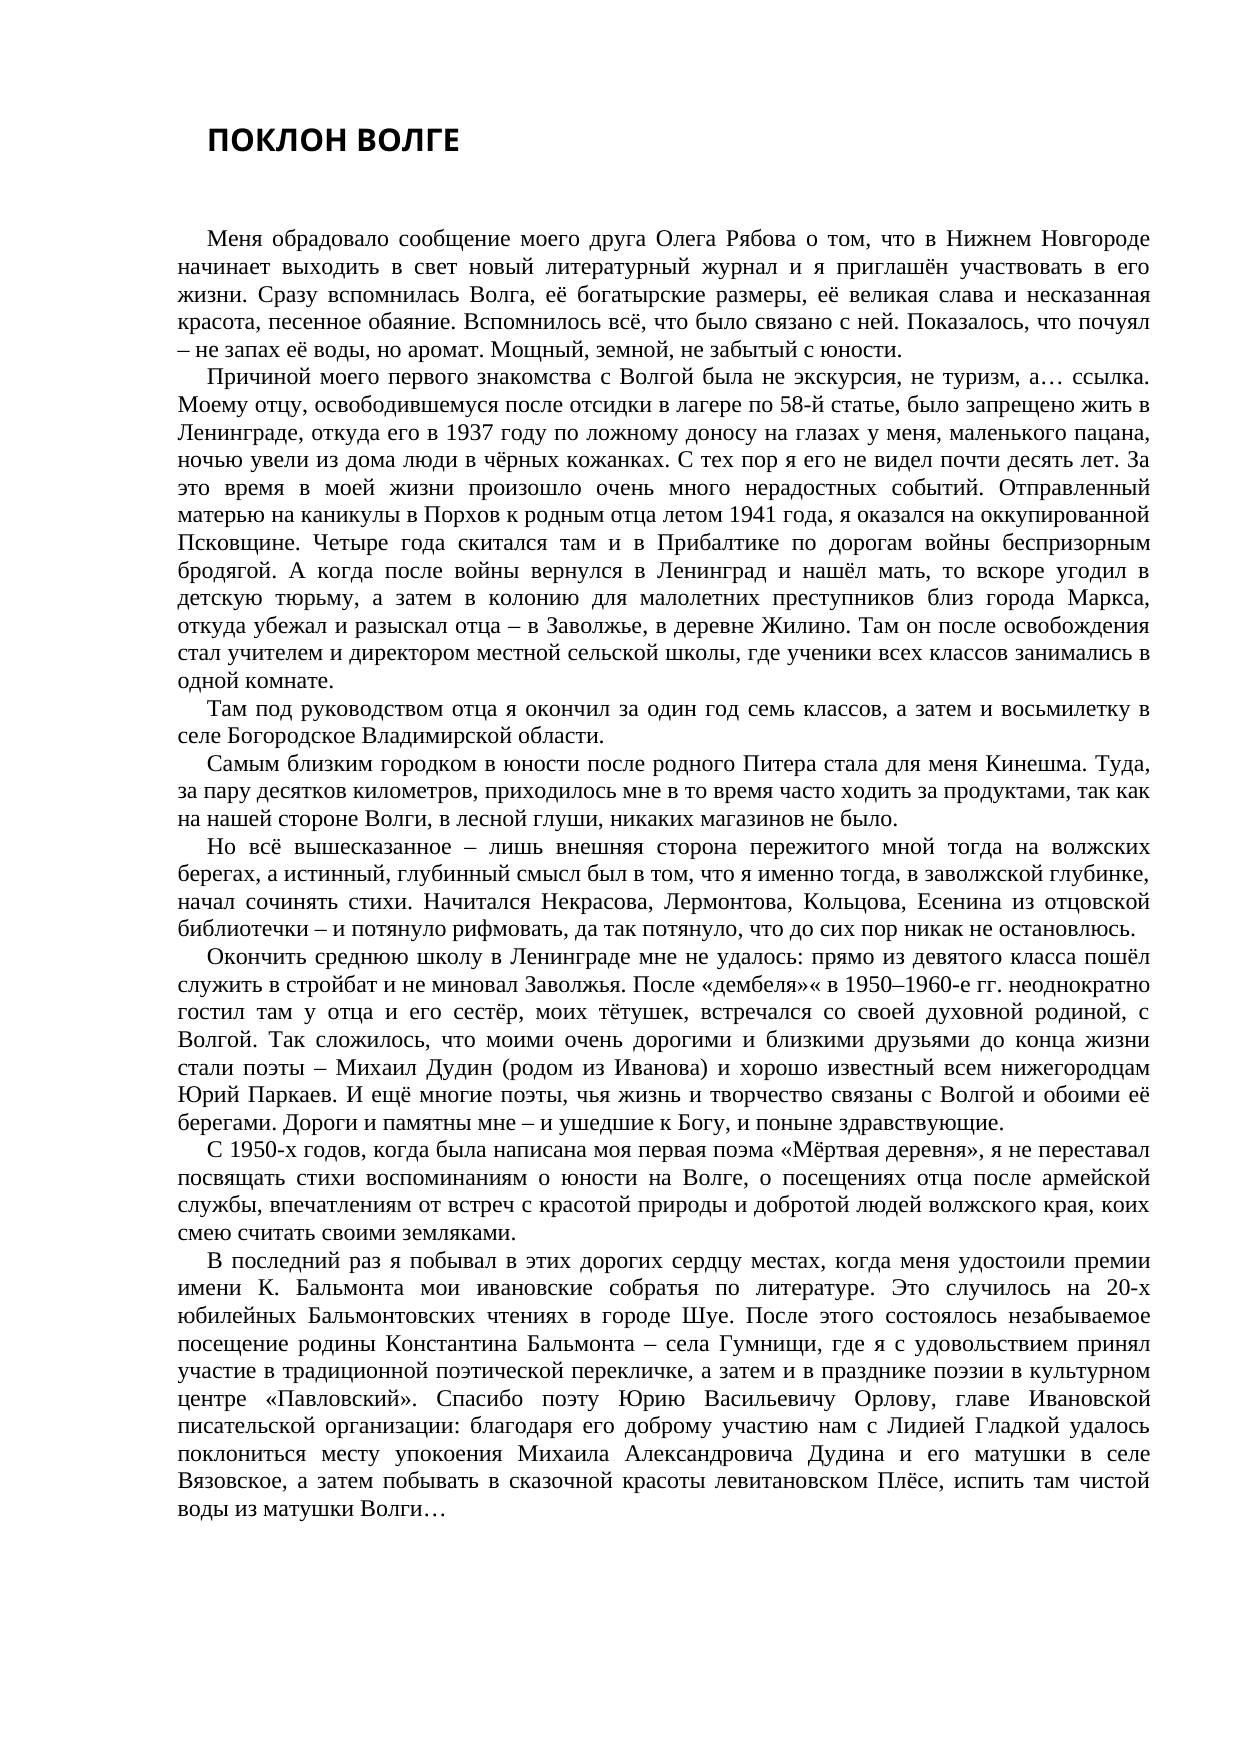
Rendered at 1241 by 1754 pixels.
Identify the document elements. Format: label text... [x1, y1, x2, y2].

text ПОКЛОН ВОЛГЕ [207, 118, 1152, 161]
text Но всё вышесказанное – лишь внешняя сторона пережитого мной тогда на волжских берегах, а истинный, глубинный смысл был в том, что я именно тогда, в заволжской глубинке, начал сочинять стихи. Начитался Некрасова, Лермонтова, Кольцова, Есенина из отцовской библиотечки – и потянуло рифмовать, да так потянуло, что до сих пор никак не остановлюсь. [177, 832, 1152, 942]
text Причиной моего первого знакомства с Волгой была не экскурсия, не туризм, а… ссылка. Моему отцу, освободившемуся после отсидки в лагере по 58-й статье, было запрещено жить в Ленинграде, откуда его в 1937 году по ложному доносу на глазах у меня, маленького пацана, ночью увели из дома люди в чёрных кожанках. С тех пор я его не видел почти десять лет. За это время в моей жизни произошло очень много нерадостных событий. Отправленный матерью на каникулы в Порхов к родным отца летом 1941 года, я оказался на оккупированной Псковщине. Четыре года скитался там и в Прибалтике по дорогам войны беспризорным бродягой. А когда после войны вернулся в Ленинград и нашёл мать, то вскоре угодил в детскую тюрьму, а затем в колонию для малолетних преступников близ города Маркса, откуда убежал и разыскал отца – в Заволжье, в деревне Жилино. Там он после освобождения стал учителем и директором местной сельской школы, где ученики всех классов занимались в одной комнате. [177, 362, 1152, 694]
text Меня обрадовало сообщение моего друга Олега Рябова о том, что в Нижнем Новгороде начинает выходить в свет новый литературный журнал и я приглашён участвовать в его жизни. Сразу вспомнилась Волга, её богатырские размеры, её великая слава и несказанная красота, песенное обаяние. Вспомнилось всё, что было связано с ней. Показалось, что почуял – не запах её воды, но аромат. Мощный, земной, не забытый с юности. [177, 224, 1152, 362]
text С 1950-х годов, когда была написана моя первая поэма «Мёртвая деревня», я не переставал посвящать стихи воспоминаниям о юности на Волге, о посещениях отца после армейской службы, впечатлениям от встреч с красотой природы и добротой людей волжского края, коих смею считать своими земляками. [177, 1135, 1152, 1246]
text В последний раз я побывал в этих дорогих сердцу местах, когда меня удостоили премии имени К. Бальмонта мои ивановские собратья по литературе. Это случилось на 20-х юбилейных Бальмонтовских чтениях в городе Шуе. После этого состоялось незабываемое посещение родины Константина Бальмонта – села Гумнищи, где я с удовольствием принял участие в традиционной поэтической перекличке, а затем и в празднике поэзии в культурном центре «Павловский». Спасибо поэту Юрию Васильевичу Орлову, главе Ивановской писательской организации: благодаря его доброму участию нам с Лидией Гладкой удалось поклониться месту упокоения Михаила Александровича Дудина и его матушки в селе Вязовское, а затем побывать в сказочной красоты левитановском Плёсе, испить там чистой воды из матушки Волги… [177, 1246, 1152, 1522]
text Окончить среднюю школу в Ленинграде мне не удалось: прямо из девятого класса пошёл служить в стройбат и не миновал Заволжья. После «дембеля»« в 1950–1960-е гг. неоднократно гостил там у отца и его сестёр, моих тётушек, встречался со своей духовной родиной, с Волгой. Так сложилось, что моими очень дорогими и близкими друзьями до конца жизни стали поэты – Михаил Дудин (родом из Иванова) и хорошо известный всем нижегородцам Юрий Паркаев. И ещё многие поэты, чья жизнь и творчество связаны с Волгой и обоими её берегами. Дороги и памятны мне – и ушедшие к Богу, и поныне здравствующие. [177, 942, 1152, 1135]
text Там под руководством отца я окончил за один год семь классов, а затем и восьмилетку в селе Богородское Владимирской области. [177, 694, 1152, 749]
text Самым близким городком в юности после родного Питера стала для меня Кинешма. Туда, за пару десятков километров, приходилось мне в то время часто ходить за продуктами, так как на нашей стороне Волги, в лесной глуши, никаких магазинов не было. [177, 749, 1152, 832]
